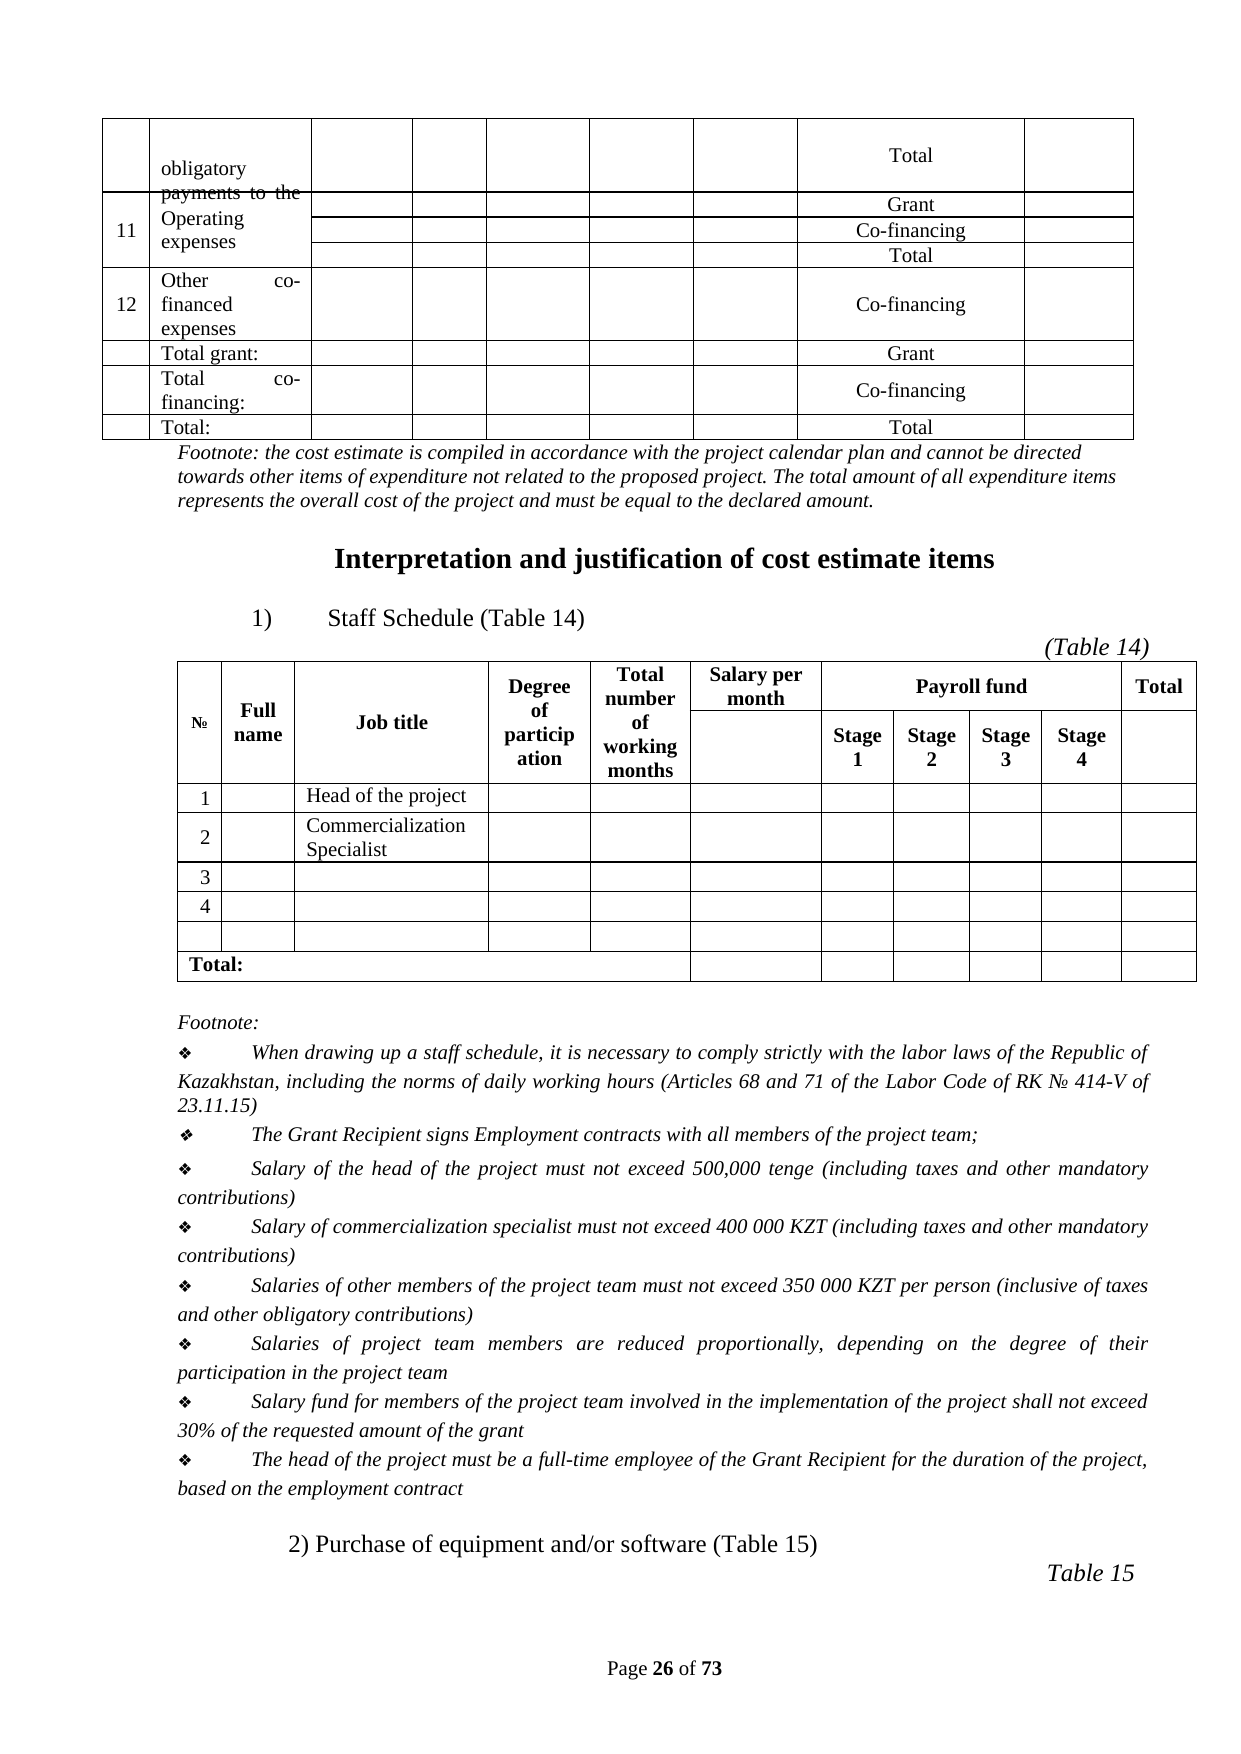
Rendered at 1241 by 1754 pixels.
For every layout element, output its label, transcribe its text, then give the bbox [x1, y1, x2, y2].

table_header Full name [222, 662, 294, 782]
table_cell [312, 366, 412, 414]
table_cell Grant [798, 341, 1024, 365]
table_cell Grant [798, 193, 1024, 216]
table_cell [970, 952, 1041, 981]
table_cell [1025, 341, 1133, 365]
table_cell [1025, 366, 1133, 414]
table_cell 4 [178, 892, 221, 921]
table_cell [590, 218, 693, 242]
table_cell Stage 4 [1042, 711, 1121, 782]
table_cell [487, 268, 589, 340]
table_cell [894, 813, 969, 861]
table_cell [413, 119, 486, 191]
table_cell [312, 243, 412, 267]
table_cell [691, 813, 821, 861]
table_cell 3 [178, 863, 221, 891]
table_cell [312, 119, 412, 191]
list The head of the project must be a full-time employee of the Grant Recipient for the duration of the project, based on the employment contract [177, 1442, 1152, 1500]
table_cell Total: [178, 952, 690, 981]
table_cell [413, 415, 486, 439]
table_cell [1025, 119, 1133, 191]
table_cell [1042, 952, 1121, 981]
table_cell Other co-financed expenses [150, 268, 311, 340]
table_cell 1 [178, 784, 221, 812]
table_cell [694, 366, 797, 414]
table_cell [691, 952, 821, 981]
table_cell Total grant: [150, 341, 311, 365]
list Salary of commercialization specialist must not exceed 400 000 KZT (including taxes and other mandatory contributions) [177, 1209, 1152, 1267]
table_cell Total [798, 243, 1024, 267]
table_cell [894, 922, 969, 951]
table_cell [694, 341, 797, 365]
table_cell [1042, 892, 1121, 921]
table_cell [1122, 784, 1196, 812]
table_cell [822, 784, 893, 812]
table_cell [295, 863, 488, 891]
table_cell [694, 193, 797, 216]
table_cell [691, 784, 821, 812]
table_cell [1025, 415, 1133, 439]
table_cell [312, 268, 412, 340]
table_cell Head of the project [295, 784, 488, 812]
table_cell [970, 784, 1041, 812]
table_cell [103, 415, 149, 439]
table_cell [1122, 952, 1196, 981]
table_cell [822, 922, 893, 951]
table_cell [1122, 813, 1196, 861]
table_cell [591, 813, 690, 861]
table_cell [312, 218, 412, 242]
table_cell [591, 922, 690, 951]
table_cell [694, 218, 797, 242]
text Footnote: the cost estimate is compiled in accordance with the project calendar plan and cannot be directed towards other items of expenditure not related to the proposed project. The total amount of all expenditure items represents the overall cost of the project and must be equal to the declared amount. [177, 440, 1152, 512]
table_cell [312, 415, 412, 439]
table_cell [413, 243, 486, 267]
table_header Total number of working months [591, 662, 690, 782]
table_cell [1122, 922, 1196, 951]
table_cell [1025, 218, 1133, 242]
list When drawing up a staff schedule, it is necessary to comply strictly with the labor laws of the Republic of Kazakhstan, including the norms of daily working hours (Articles 68 and 71 of the Labor Code of RK № 414-V of 23.11.15) [177, 1034, 1152, 1117]
table_cell [489, 863, 590, 891]
table_cell [413, 366, 486, 414]
table_cell 12 [103, 268, 149, 340]
table_cell [1122, 711, 1196, 782]
table_cell [691, 892, 821, 921]
table_cell [487, 218, 589, 242]
table_cell [295, 892, 488, 921]
table_cell [1025, 243, 1133, 267]
table_cell [487, 243, 589, 267]
table_cell [590, 341, 693, 365]
table_cell Total [798, 415, 1024, 439]
table_cell [489, 892, 590, 921]
table_cell [970, 863, 1041, 891]
table_cell [694, 243, 797, 267]
text 2) Purchase of equipment and/or software (Table 15) [288, 1529, 1152, 1558]
table_cell [822, 952, 893, 981]
table_cell [894, 952, 969, 981]
table_cell [312, 341, 412, 365]
table_cell [487, 341, 589, 365]
text Footnote: [177, 1010, 1152, 1034]
table_cell [591, 784, 690, 812]
table_cell [694, 119, 797, 191]
table_cell [489, 813, 590, 861]
table_cell [894, 863, 969, 891]
table_header Degree of participation [489, 662, 590, 782]
table_cell [222, 784, 294, 812]
table_cell Total [798, 119, 1024, 191]
table_cell [822, 892, 893, 921]
table_cell [1025, 268, 1133, 340]
table_cell [487, 119, 589, 191]
table_cell [694, 268, 797, 340]
table_cell Co-financing [798, 366, 1024, 414]
table_cell [489, 784, 590, 812]
table_cell [295, 922, 488, 951]
table_header Payroll fund [822, 662, 1121, 710]
table_cell [103, 341, 149, 365]
table_cell Stage 1 [822, 711, 893, 782]
table_header Job title [295, 662, 488, 782]
table_cell [590, 366, 693, 414]
table_cell Operating expenses [150, 193, 311, 267]
list Salary of the head of the project must not exceed 500,000 tenge (including taxes and other mandatory contributions) [177, 1151, 1152, 1209]
table_cell [970, 892, 1041, 921]
list Staff Schedule (Table 14) [177, 603, 1152, 632]
table_cell [590, 193, 693, 216]
table_cell [691, 863, 821, 891]
list The Grant Recipient signs Employment contracts with all members of the project team; [177, 1117, 1152, 1151]
table_cell [312, 193, 412, 216]
table_cell [894, 784, 969, 812]
table_cell Total: [150, 415, 311, 439]
text Table 15 [288, 1558, 1137, 1586]
table_cell [178, 922, 221, 951]
table_cell [222, 922, 294, 951]
table_cell Co-financing [798, 268, 1024, 340]
table_cell [970, 922, 1041, 951]
table_cell [590, 119, 693, 191]
table_cell [691, 922, 821, 951]
table_cell [694, 415, 797, 439]
table_cell [487, 415, 589, 439]
list Salaries of project team members are reduced proportionally, depending on the degree of their participation in the project team [177, 1326, 1152, 1384]
table_cell [1025, 193, 1133, 216]
table_cell [413, 193, 486, 216]
table_cell [222, 813, 294, 861]
list Salary fund for members of the project team involved in the implementation of the project shall not exceed 30% of the requested amount of the grant [177, 1384, 1152, 1442]
table_cell [590, 415, 693, 439]
table_cell [489, 922, 590, 951]
text Interpretation and justification of cost estimate items [177, 541, 1152, 575]
table_cell [1122, 863, 1196, 891]
table_cell [1042, 863, 1121, 891]
text (Table 14) [177, 632, 1152, 661]
table_cell [1042, 813, 1121, 861]
table_header Total [1122, 662, 1196, 710]
table_cell [222, 863, 294, 891]
table_cell [413, 218, 486, 242]
table_cell [222, 892, 294, 921]
table_cell [1042, 784, 1121, 812]
table_cell [1122, 892, 1196, 921]
table_cell [487, 193, 589, 216]
table_cell [822, 863, 893, 891]
table_cell [413, 268, 486, 340]
table_cell [413, 341, 486, 365]
table_cell [822, 813, 893, 861]
table_cell Commercialization Specialist [295, 813, 488, 861]
table_cell 11 [103, 193, 149, 267]
table_cell 2 [178, 813, 221, 861]
table_cell Stage 2 [894, 711, 969, 782]
table_cell [591, 892, 690, 921]
table_cell [590, 243, 693, 267]
table_cell Co-financing [798, 218, 1024, 242]
table_cell [691, 711, 821, 782]
table_cell [970, 813, 1041, 861]
list Salaries of other members of the project team must not exceed 350 000 KZT per person (inclusive of taxes and other obligatory contributions) [177, 1267, 1152, 1326]
table_cell [1042, 922, 1121, 951]
table_cell [894, 892, 969, 921]
table_cell Stage 3 [970, 711, 1041, 782]
table_cell [590, 268, 693, 340]
table_cell [103, 366, 149, 414]
table_cell Total co-financing: [150, 366, 311, 414]
table_cell [591, 863, 690, 891]
table_header Salary per month [691, 662, 821, 710]
table_cell [487, 366, 589, 414]
table_header № [178, 662, 221, 782]
